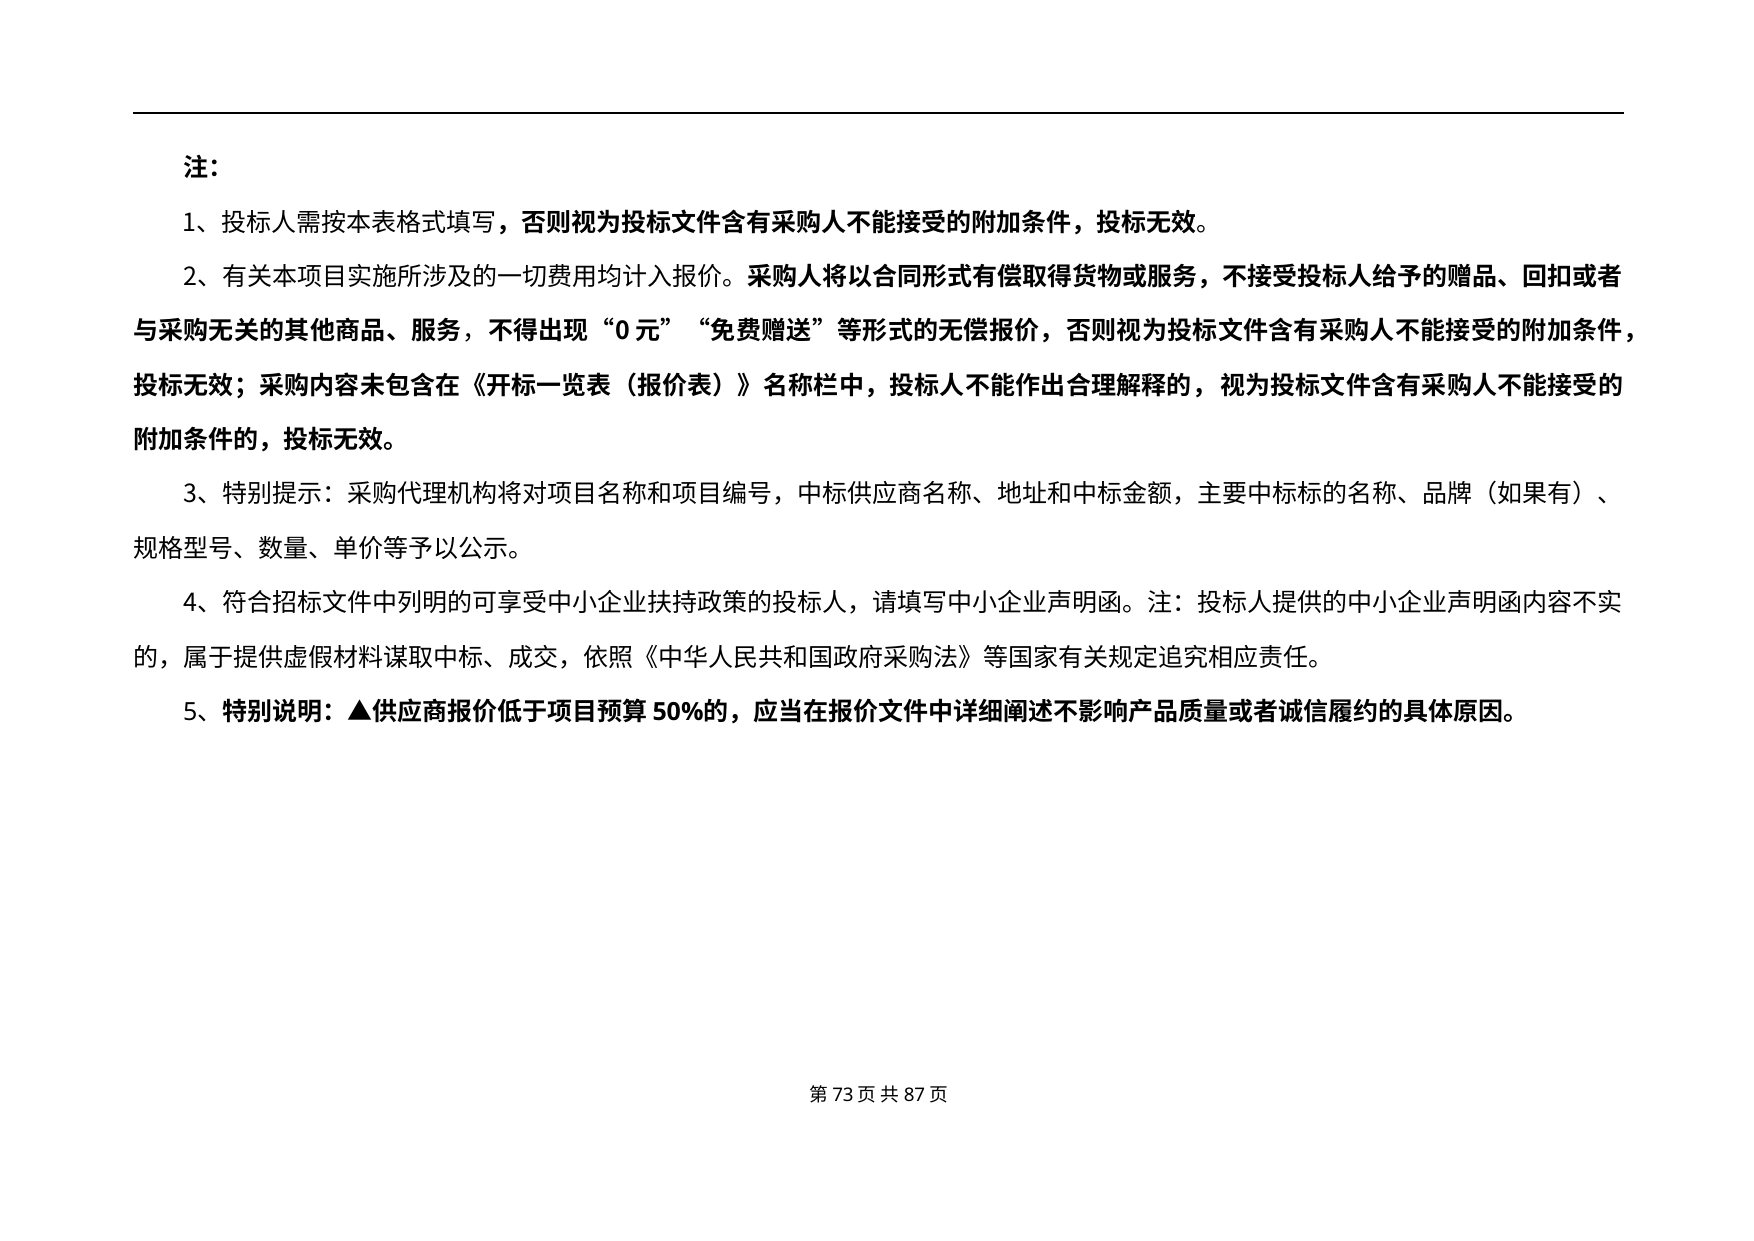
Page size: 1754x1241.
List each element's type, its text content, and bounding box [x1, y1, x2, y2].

text 5、特别说明：▲供应商报价低于项目预算50%的，应当在报价文件中详细阐述不影响产品质量或者诚信履约的具体原因。 [133, 691, 1624, 728]
text 注： [183, 148, 1624, 184]
text 1、投标人需按本表格式填写，否则视为投标文件含有采购人不能接受的附加条件，投标无效。 [133, 202, 1624, 238]
text 4、符合招标文件中列明的可享受中小企业扶持政策的投标人，请填写中小企业声明函。注：投标人提供的中小企业声明函内容不实的，属于提供虚假材料谋取中标、成交，依照《中华人民共和国政府采购法》等国家有关规定追究相应责任。 [133, 583, 1624, 673]
text 3、特别提示：采购代理机构将对项目名称和项目编号，中标供应商名称、地址和中标金额，主要中标标的名称、品牌（如果有）、规格型号、数量、单价等予以公示。 [133, 474, 1624, 564]
text 2、有关本项目实施所涉及的一切费用均计入报价。采购人将以合同形式有偿取得货物或服务，不接受投标人给予的赠品、回扣或者与采购无关的其他商品、服务，不得出现“0元”“免费赠送”等形式的无偿报价，否则视为投标文件含有采购人不能接受的附加条件，投标无效；采购内容未包含在《开标一览表（报价表）》名称栏中，投标人不能作出合理解释的，视为投标文件含有采购人不能接受的附加条件的，投标无效。 [133, 256, 1624, 456]
